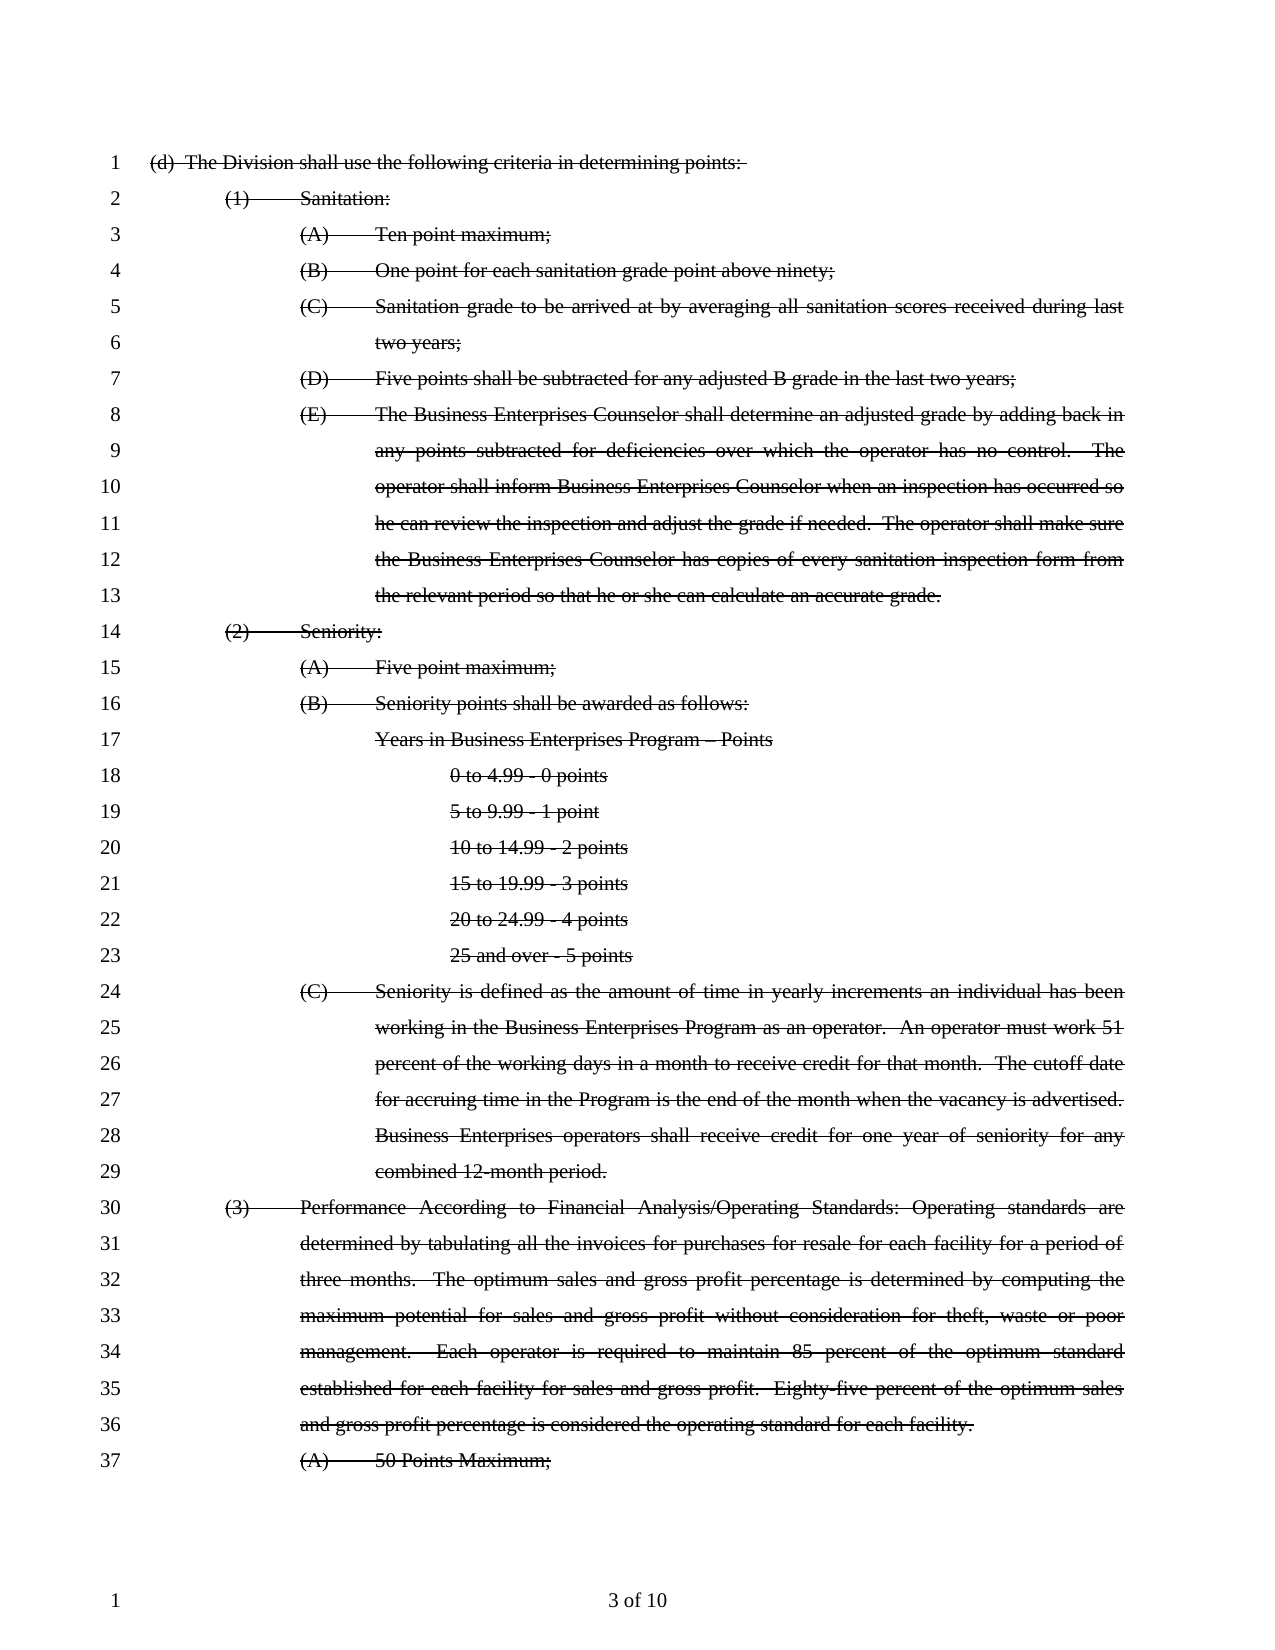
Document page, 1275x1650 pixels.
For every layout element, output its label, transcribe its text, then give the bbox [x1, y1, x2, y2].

text 20 to 24.99 - 4 points [450, 907, 1125, 931]
text (B) Seniority points shall be awarded as follows: [300, 691, 1125, 715]
text (1) Sanitation: [225, 186, 1125, 210]
text (3) Performance According to Financial Analysis/Operating Standards: Operating standards are determined by tabulating all the invoices for purchases for resale for each facility for a period of three months. The optimum sales and gross profit percentage is determined by computing the maximum potential for sales and gross profit without consideration for theft, waste or poor management. Each operator is required to maintain 85 percent of the optimum standard established for each facility for sales and gross profit. Eighty-five percent of the optimum sales and gross profit percentage is considered the operating standard for each facility. [225, 1209, 1125, 1436]
text (E) The Business Enterprises Counselor shall determine an adjusted grade by adding back in any points subtracted for deficiencies over which the operator has no control. The operator shall inform Business Enterprises Counselor when an inspection has occurred so he can review the inspection and adjust the grade if needed. The operator shall make sure the Business Enterprises Counselor has copies of every sanitation inspection form from the relevant period so that he or she can calculate an accurate grade. [300, 416, 1125, 607]
text (C) Sanitation grade to be arrived at by averaging all sanitation scores received during last two years; [300, 294, 1125, 354]
text (D) Five points shall be subtracted for any adjusted B grade in the last two years; [300, 366, 1125, 390]
text (d) The Division shall use the following criteria in determining points: [150, 150, 1125, 174]
text 15 to 19.99 - 3 points [450, 871, 1125, 895]
text (2) Seniority: [225, 618, 1125, 643]
text Years in Business Enterprises Program – Points [375, 727, 1125, 751]
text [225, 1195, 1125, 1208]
text (A) 50 Points Maximum; [300, 1447, 1125, 1472]
text (A) Five point maximum; [300, 654, 1125, 679]
text 0 to 4.99 - 0 points [450, 763, 1125, 787]
text (B) One point for each sanitation grade point above ninety; [300, 258, 1125, 282]
text (A) Ten point maximum; [300, 222, 1125, 246]
text 25 and over - 5 points [450, 943, 1125, 967]
text 5 to 9.99 - 1 point [450, 799, 1125, 823]
text 10 to 14.99 - 2 points [450, 835, 1125, 859]
text (C) Seniority is defined as the amount of time in yearly increments an individual has been working in the Business Enterprises Program as an operator. An operator must work 51 percent of the working days in a month to receive credit for that month. The cutoff date for accruing time in the Program is the end of the month when the vacancy is advertised. Business Enterprises operators shall receive credit for one year of seniority for any combined 12-month period. [300, 993, 1125, 1183]
